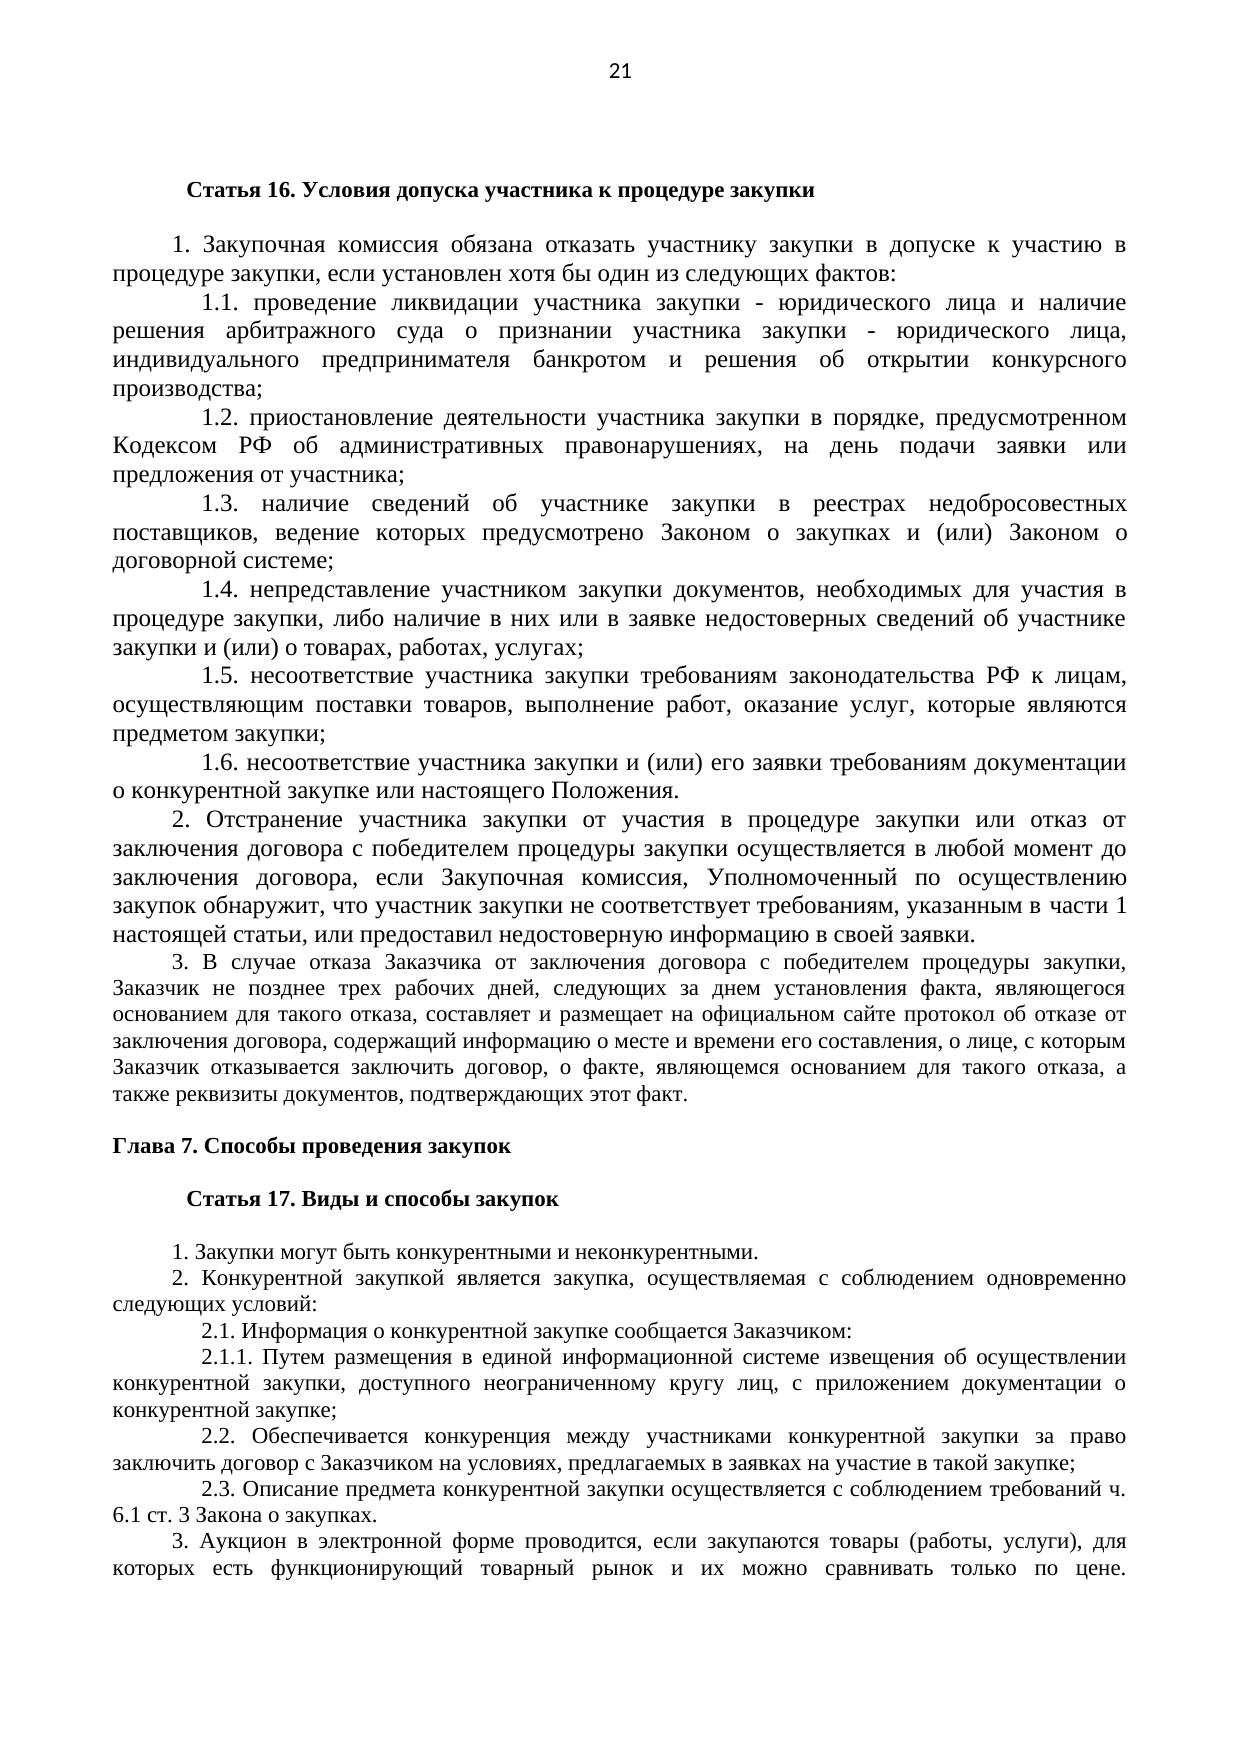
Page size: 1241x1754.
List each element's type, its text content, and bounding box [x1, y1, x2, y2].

text 1.5. несоответствие участника закупки требованиям законодательства РФ к лицам, осуществляющим поставки товаров, выполнение работ, оказание услуг, которые являются предметом закупки; [112, 660, 1128, 747]
text 1.2. приостановление деятельности участника закупки в порядке, предусмотренном Кодексом РФ об административных правонарушениях, на день подачи заявки или предложения от участника; [112, 402, 1128, 488]
text 1.4. непредставление участником закупки документов, необходимых для участия в процедуре закупки, либо наличие в них или в заявке недостоверных сведений об участнике закупки и (или) о товарах, работах, услугах; [112, 574, 1128, 660]
text 2.1. Информация о конкурентной закупке сообщается Заказчиком: [112, 1317, 1128, 1343]
text 1.1. проведение ликвидации участника закупки - юридического лица и наличие решения арбитражного суда о признании участника закупки - юридического лица, индивидуального предпринимателя банкротом и решения об открытии конкурсного производства; [112, 287, 1128, 402]
text 2.1.1. Путем размещения в единой информационной системе извещения об осуществлении конкурентной закупки, доступного неограниченному кругу лиц, с приложением документации о конкурентной закупке; [112, 1343, 1128, 1422]
text 3. В случае отказа Заказчика от заключения договора с победителем процедуры закупки, Заказчик не позднее трех рабочих дней, следующих за днем установления факта, являющегося основанием для такого отказа, составляет и размещает на официальном сайте протокол об отказе от заключения договора, содержащий информацию о месте и времени его составления, о лице, с которым Заказчик отказывается заключить договор, о факте, являющемся основанием для такого отказа, а также реквизиты документов, подтверждающих этот факт. [112, 948, 1128, 1106]
text 1. Закупочная комиссия обязана отказать участнику закупки в допуске к участию в процедуре закупки, если установлен хотя бы один из следующих фактов: [112, 229, 1128, 287]
text 1.3. наличие сведений об участнике закупки в реестрах недобросовестных поставщиков, ведение которых предусмотрено Законом о закупках и (или) Законом о договорной системе; [112, 488, 1128, 574]
text 2. Конкурентной закупкой является закупка, осуществляемая с соблюдением одновременно следующих условий: [112, 1264, 1128, 1317]
text 1. Закупки могут быть конкурентными и неконкурентными. [172, 1238, 1128, 1264]
subtitle Глава 7. Способы проведения закупок [112, 1132, 1128, 1159]
text 2. Отстранение участника закупки от участия в процедуре закупки или отказ от заключения договора с победителем процедуры закупки осуществляется в любой момент до заключения договора, если Закупочная комиссия, Уполномоченный по осуществлению закупок обнаружит, что участник закупки не соответствует требованиям, указанным в части 1 настоящей статьи, или предоставил недостоверную информацию в своей заявки. [112, 804, 1128, 948]
subtitle Статья 17. Виды и способы закупок [112, 1185, 1128, 1211]
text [112, 1528, 1128, 1580]
subtitle Статья 16. Условия допуска участника к процедуре закупки [112, 176, 1128, 203]
text 1.6. несоответствие участника закупки и (или) его заявки требованиям документации о конкурентной закупке или настоящего Положения. [112, 747, 1128, 804]
text 2.3. Описание предмета конкурентной закупки осуществляется с соблюдением требований ч. 6.1 ст. 3 Закона о закупках. [112, 1475, 1128, 1528]
text 2.2. Обеспечивается конкуренция между участниками конкурентной закупки за право заключить договор с Заказчиком на условиях, предлагаемых в заявках на участие в такой закупке; [112, 1422, 1128, 1475]
